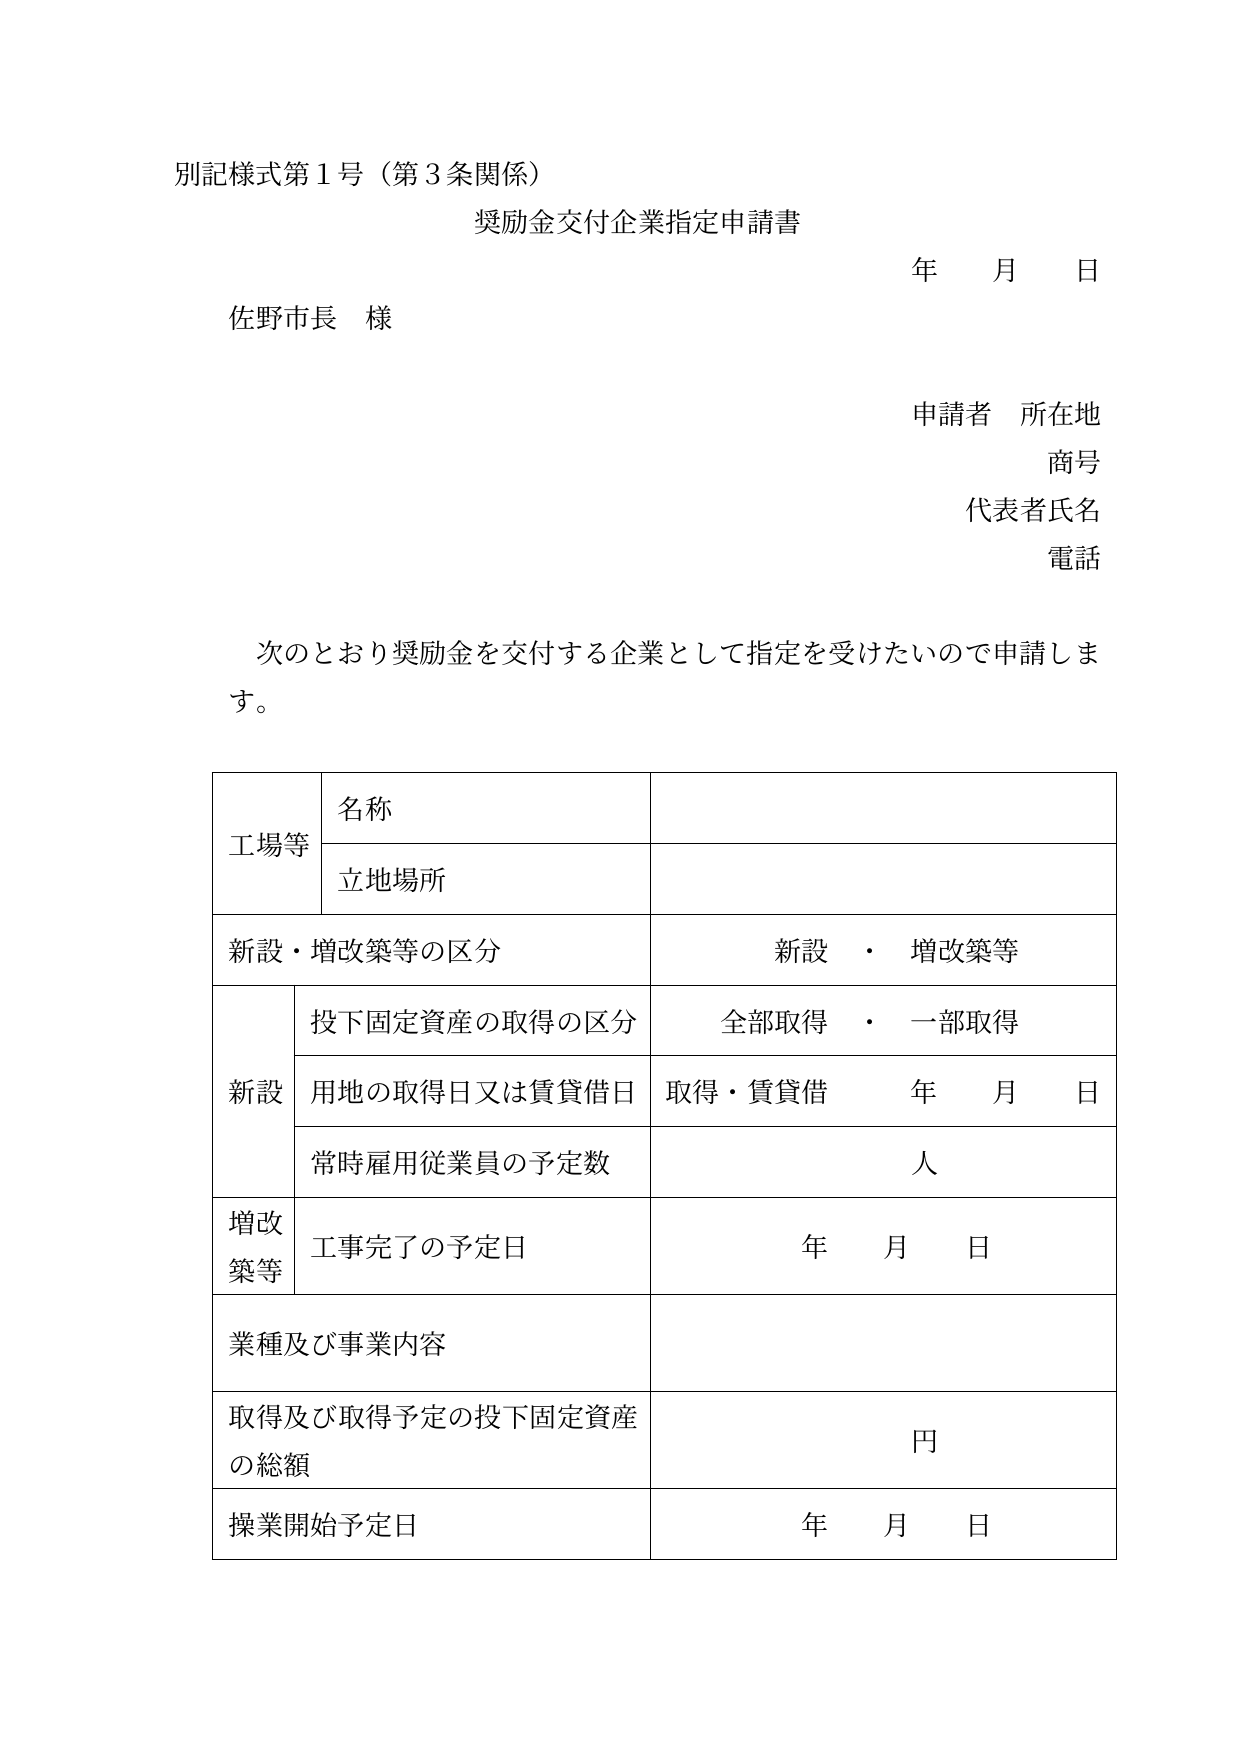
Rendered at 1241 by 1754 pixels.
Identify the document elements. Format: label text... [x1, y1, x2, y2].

table_cell 投下固定資産の取得の区分 [295, 986, 650, 1055]
table_cell 円 [651, 1392, 1116, 1488]
text 電話 [174, 532, 1102, 580]
table_cell 年 月 日 [651, 1489, 1116, 1558]
text 次のとおり奨励金を交付する企業として指定を受けたいので申請します。 [201, 628, 1102, 724]
table_cell 取得・賃貸借 年 月 日 [651, 1056, 1116, 1126]
table_cell 新設 ・ 増改築等 [651, 915, 1116, 984]
text 商号 [174, 437, 1102, 484]
text 奨励金交付企業指定申請書 [174, 197, 1102, 245]
text 申請者 所在地 [174, 389, 1102, 437]
table_cell 常時雇用従業員の予定数 [295, 1127, 650, 1197]
table_header [651, 773, 1116, 843]
table_cell 年 月 日 [651, 1198, 1116, 1294]
text 佐野市長 様 [174, 293, 1102, 341]
table_cell [651, 844, 1116, 914]
text 代表者氏名 [174, 484, 1102, 532]
table_header 名称 [322, 773, 650, 843]
table_cell 増改築等 [213, 1198, 294, 1294]
text 年 月 日 [174, 245, 1102, 293]
text 別記様式第１号（第３条関係） [174, 149, 1102, 197]
table_cell [651, 1295, 1116, 1391]
table_cell 取得及び取得予定の投下固定資産の総額 [213, 1392, 650, 1488]
table_cell 操業開始予定日 [213, 1489, 650, 1558]
table_cell 立地場所 [322, 844, 650, 914]
table_header 工場等 [213, 773, 321, 914]
table_cell 全部取得 ・ 一部取得 [651, 986, 1116, 1055]
table_cell 工事完了の予定日 [295, 1198, 650, 1294]
table_cell 新設 [213, 986, 294, 1197]
table_cell 業種及び事業内容 [213, 1295, 650, 1391]
table_cell 新設・増改築等の区分 [213, 915, 650, 984]
table_cell 用地の取得日又は賃貸借日 [295, 1056, 650, 1126]
table_cell 人 [651, 1127, 1116, 1197]
